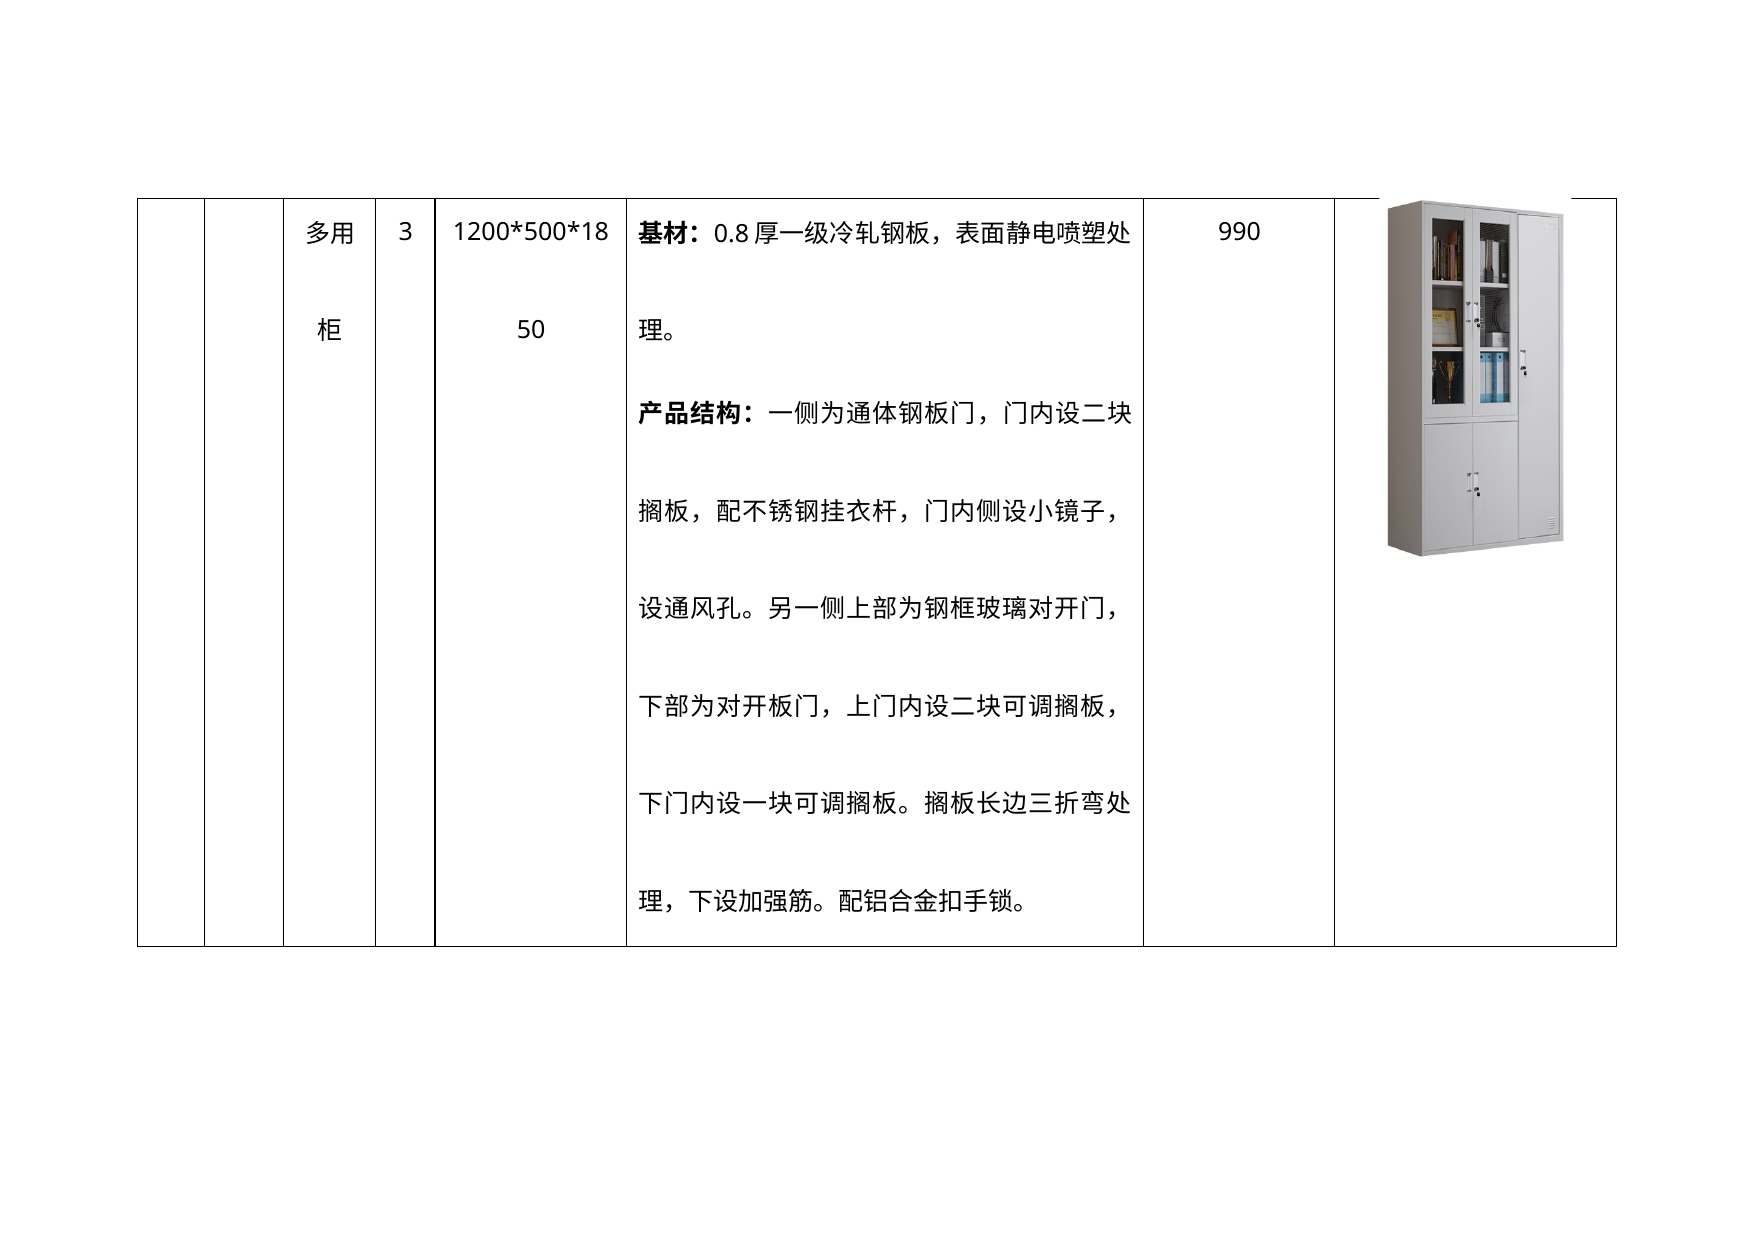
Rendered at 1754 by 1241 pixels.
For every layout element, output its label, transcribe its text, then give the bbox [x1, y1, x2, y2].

table_cell [1335, 199, 1616, 946]
table_cell 1200*500*1850 [436, 199, 626, 946]
picture [1379, 198, 1572, 563]
table_cell 多用柜 [284, 199, 375, 946]
table_cell 3 [376, 199, 434, 946]
table_cell 基材：0.8厚一级冷轧钢板，表面静电喷塑处理。 产品结构：一侧为通体钢板门，门内设二块搁板，配不锈钢挂衣杆，门内侧设小镜子，设通风孔。另一侧上部为钢框玻璃对开门，下部为对开板门，上门内设二块可调搁板，下门内设一块可调搁板。搁板长边三折弯处理，下设加强筋。配铝合金扣手锁。 [627, 199, 1143, 946]
table_cell 990 [1144, 199, 1334, 946]
